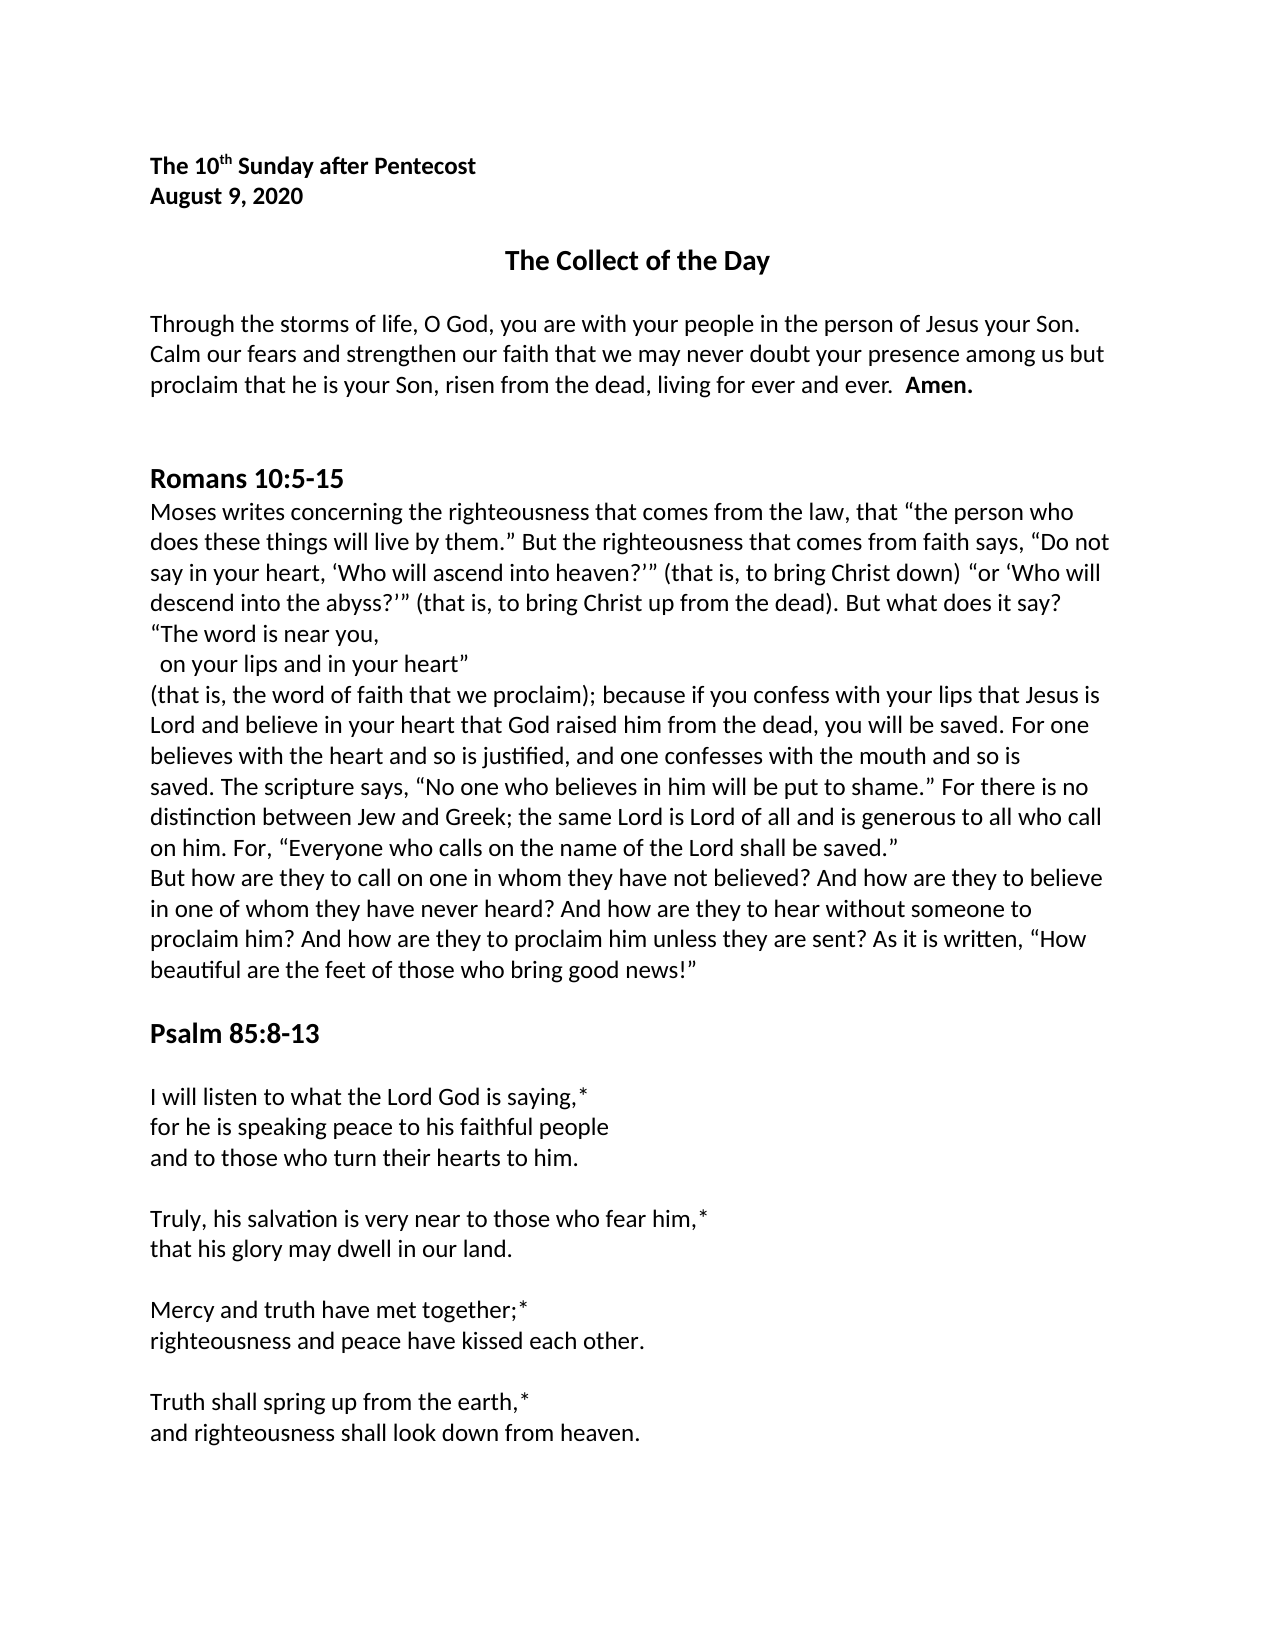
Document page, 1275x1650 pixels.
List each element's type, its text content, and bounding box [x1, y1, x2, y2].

text The Collect of the Day [150, 242, 1125, 277]
text Mercy and truth have met together;* [150, 1294, 1125, 1325]
text Psalm 85:8-13 [150, 1015, 1125, 1050]
text But how are they to call on one in whom they have not believed? And how are they to believe in one of whom they have never heard? And how are they to hear without someone to proclaim him? And how are they to proclaim him unless they are sent? As it is written, “How beautiful are the feet of those who bring good news!” [150, 862, 1125, 984]
text for he is speaking peace to his faithful people [150, 1111, 1125, 1142]
text Through the storms of life, O God, you are with your people in the person of Jesus your Son. Calm our fears and strengthen our faith that we may never doubt your presence among us but proclaim that he is your Son, risen from the dead, living for ever and ever. Amen. [150, 308, 1125, 399]
text and righteousness shall look down from heaven. [150, 1417, 1125, 1447]
text Romans 10:5-15 [150, 460, 1125, 496]
text that his glory may dwell in our land. [150, 1233, 1125, 1264]
text “The word is near you, on your lips and in your heart” [150, 618, 1125, 679]
text Moses writes concerning the righteousness that comes from the law, that “the person who does these things will live by them.” But the righteousness that comes from faith says, “Do not say in your heart, ‘Who will ascend into heaven?’” (that is, to bring Christ down) “or ‘Who will descend into the abyss?’” (that is, to bring Christ up from the dead). But what does it say? [150, 496, 1125, 618]
text August 9, 2020 [150, 181, 1125, 211]
text righteousness and peace have kissed each other. [150, 1325, 1125, 1356]
text Truly, his salvation is very near to those who fear him,* [150, 1203, 1125, 1233]
text (that is, the word of faith that we proclaim); because if you confess with your lips that Jesus is Lord and believe in your heart that God raised him from the dead, you will be saved. For one believes with the heart and so is justified, and one confesses with the mouth and so is saved. The scripture says, “No one who believes in him will be put to shame.” For there is no distinction between Jew and Greek; the same Lord is Lord of all and is generous to all who call on him. For, “Everyone who calls on the name of the Lord shall be saved.” [150, 679, 1125, 862]
text and to those who turn their hearts to him. [150, 1142, 1125, 1172]
text The 10th Sunday after Pentecost [150, 150, 1125, 181]
text I will listen to what the Lord God is saying,* [150, 1081, 1125, 1111]
text Truth shall spring up from the earth,* [150, 1386, 1125, 1417]
